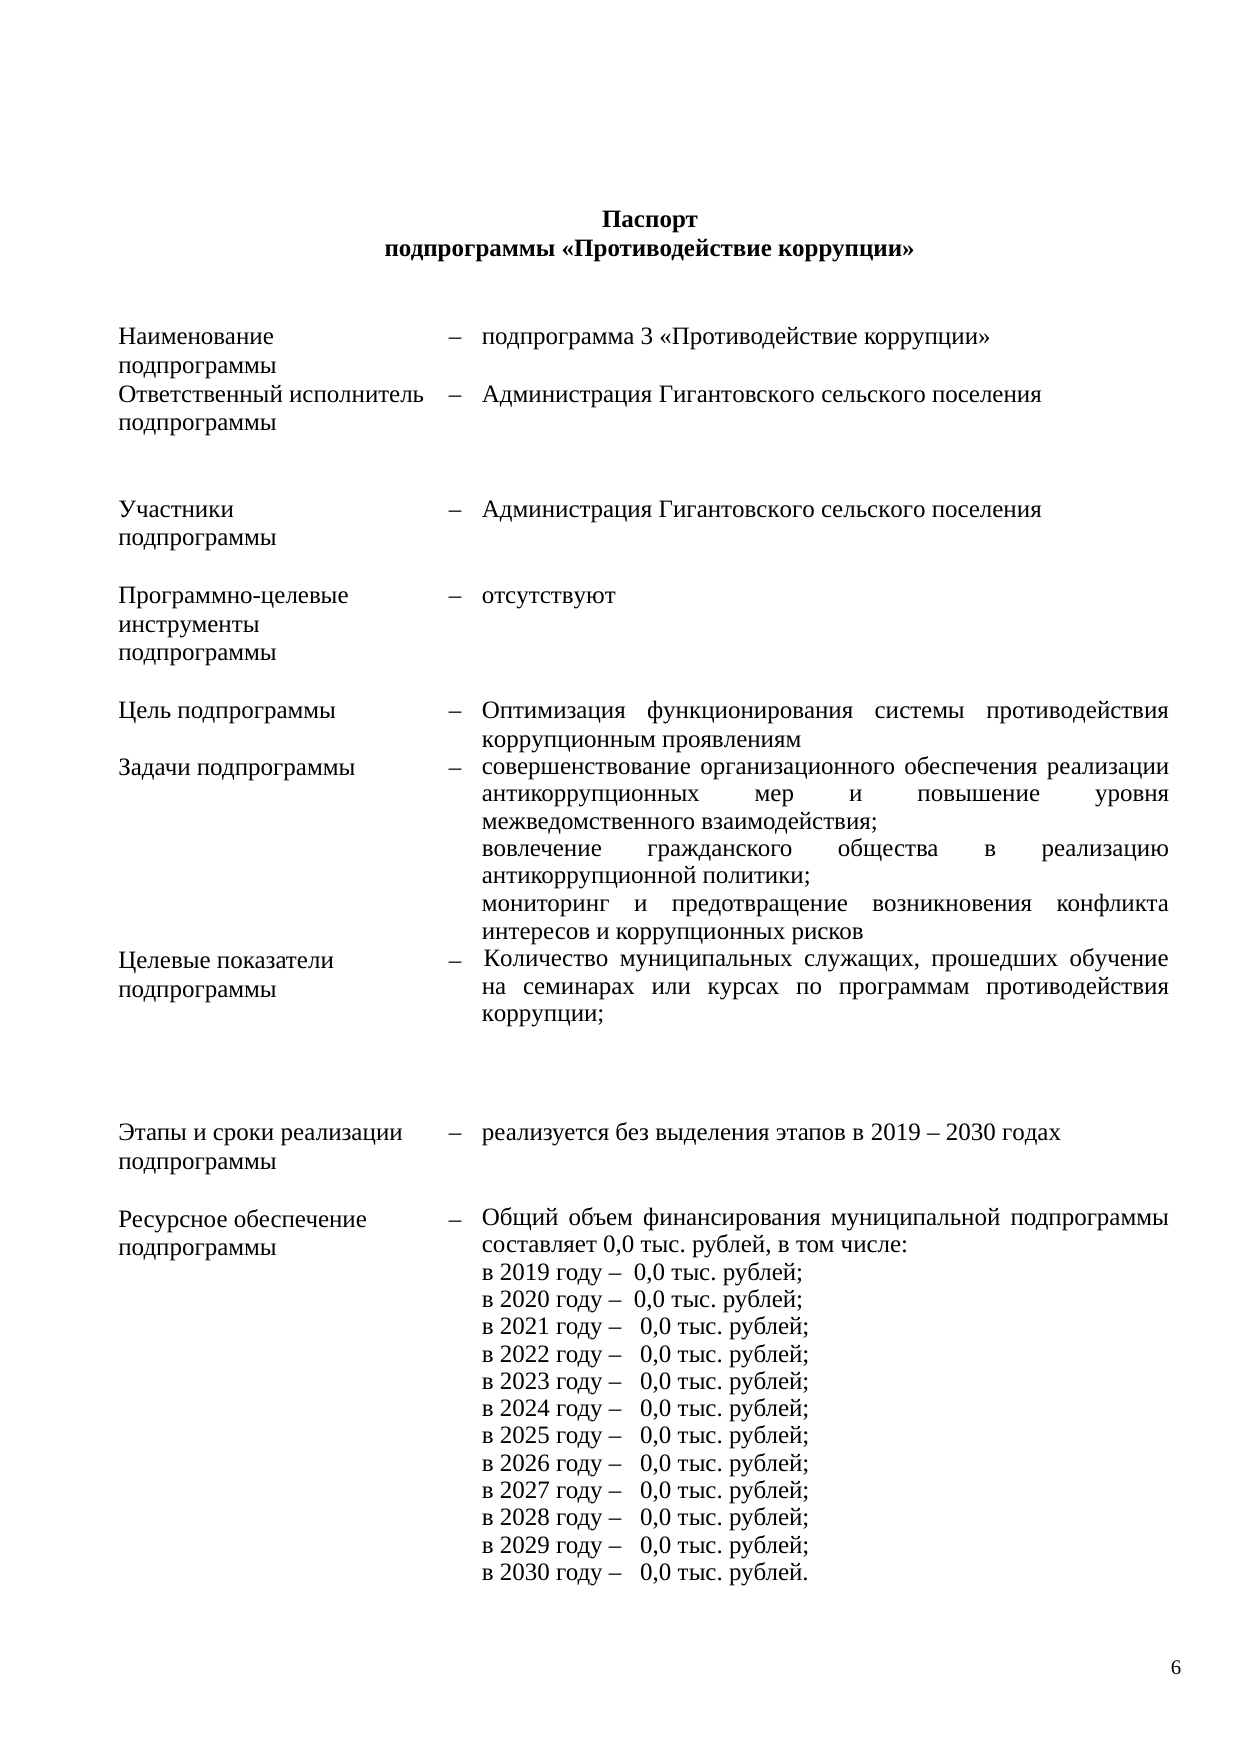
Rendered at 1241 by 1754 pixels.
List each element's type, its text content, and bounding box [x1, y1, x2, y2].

table_cell – [434, 379, 476, 494]
table_cell Ответственный исполнитель подпрограммы [112, 379, 434, 494]
table_cell Администрация Гигантовского сельского поселения [476, 494, 1175, 580]
table_cell Этапы и сроки реализации подпрограммы [112, 1118, 434, 1204]
table_header Наименование подпрограммы [112, 321, 434, 379]
table_header – [434, 321, 476, 379]
table_cell – [434, 580, 476, 695]
text подпрограммы «Противодействие коррупции» [118, 233, 1181, 262]
text Паспорт [118, 204, 1181, 233]
table_cell отсутствуют [476, 580, 1175, 695]
table_cell – [434, 695, 476, 752]
table_cell Программно-целевые инструменты подпрограммы [112, 580, 434, 695]
table_header подпрограмма 3 «Противодействие коррупции» [476, 321, 1175, 379]
table_cell – [434, 1118, 476, 1204]
table_cell Участники подпрограммы [112, 494, 434, 580]
table_cell совершенствование организационного обеспечения реализации антикоррупционных мер и повышение уровня межведомственного взаимодействия; вовлечение гражданского общества в реализацию антикоррупционной политики; мониторинг и предотвращение возникновения конфликта интересов и коррупционных рисков [476, 753, 1175, 945]
table_cell Цель подпрограммы [112, 695, 434, 752]
table_cell – [434, 1204, 476, 1613]
table_cell – [434, 753, 476, 945]
table_cell – [434, 945, 476, 1117]
table_cell реализуется без выделения этапов в 2019 – 2030 годах [476, 1118, 1175, 1204]
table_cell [476, 1204, 1175, 1613]
table_cell Количество муниципальных служащих, прошедших обучение на семинарах или курсах по программам противодействия коррупции; [476, 945, 1175, 1117]
table_cell Оптимизация функционирования системы противодействия коррупционным проявлениям [476, 695, 1175, 752]
table_cell Задачи подпрограммы [112, 753, 434, 945]
table_cell Целевые показатели подпрограммы [112, 945, 434, 1117]
table_cell Администрация Гигантовского сельского поселения [476, 379, 1175, 494]
table_cell – [434, 494, 476, 580]
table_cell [112, 1204, 434, 1613]
